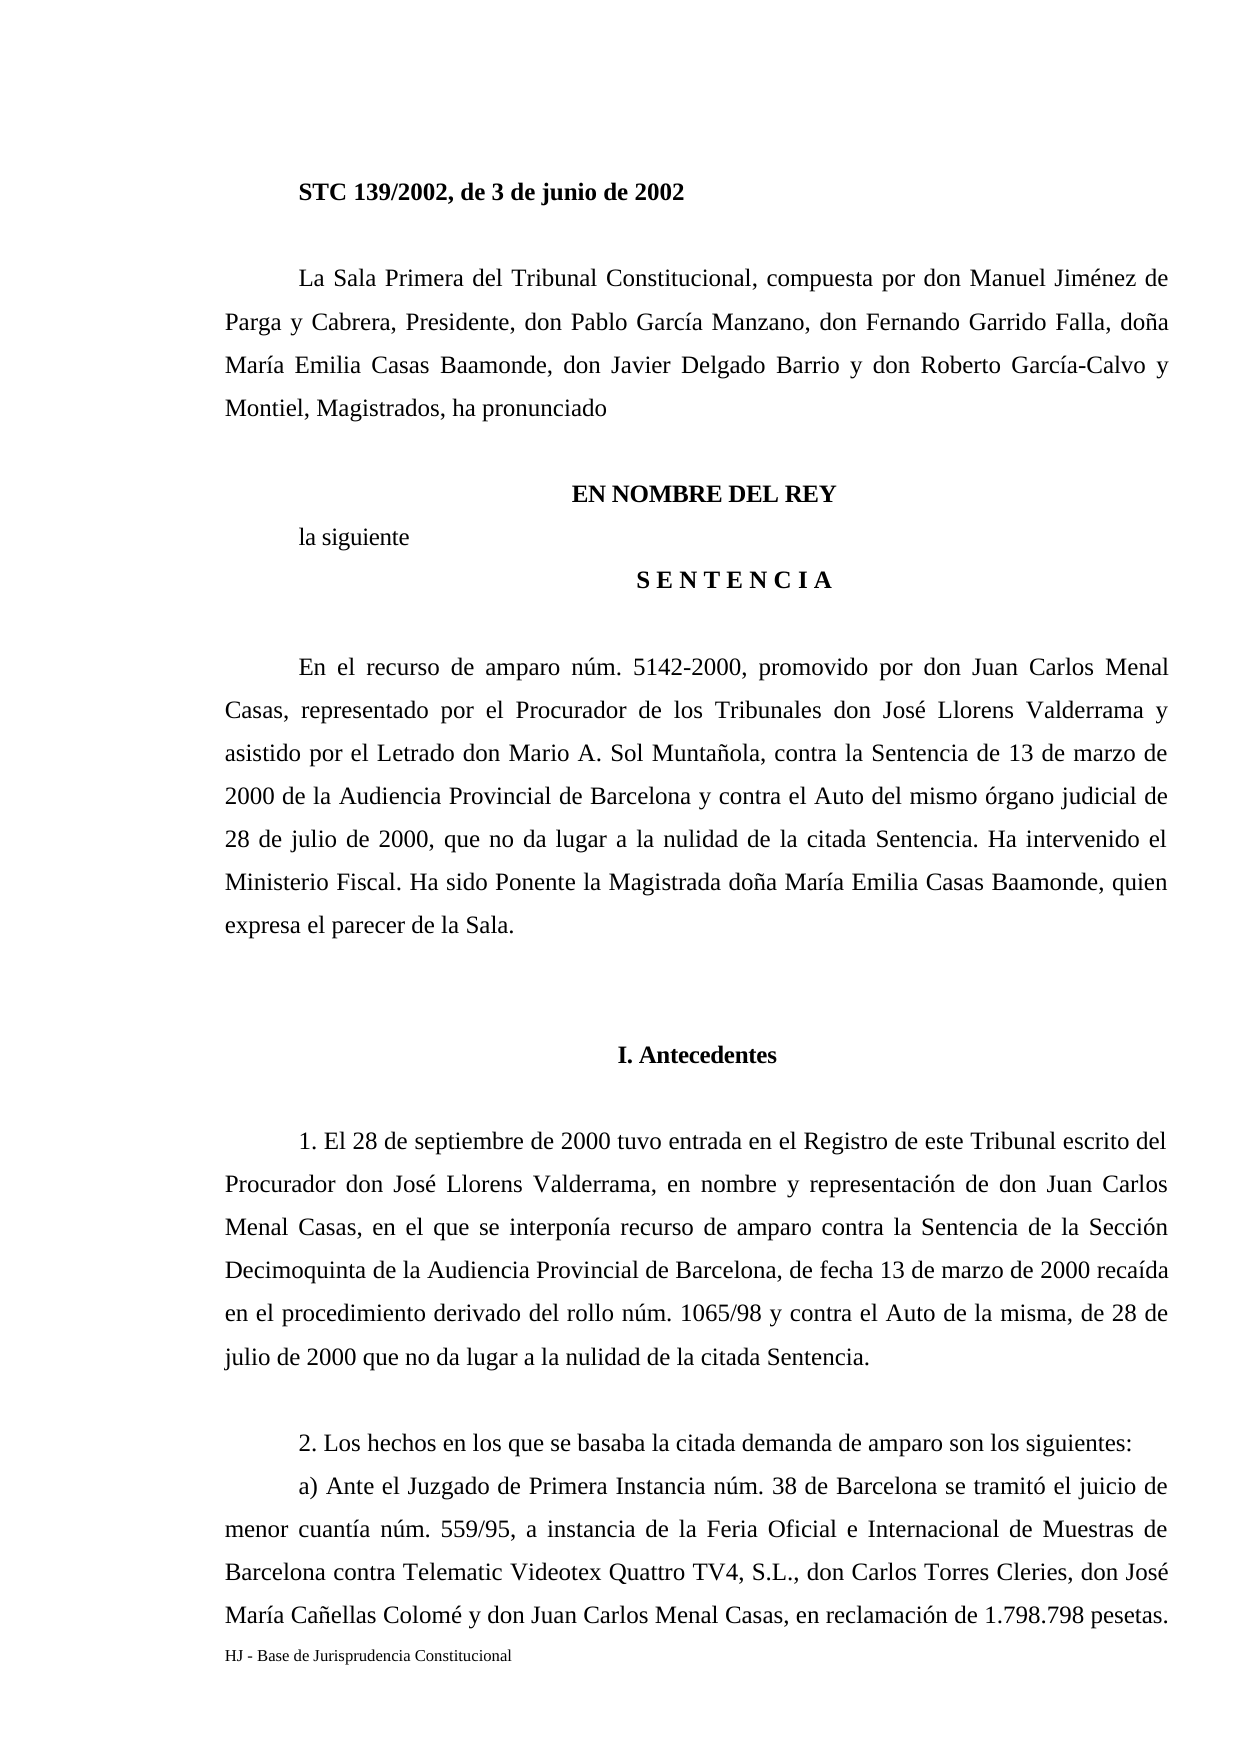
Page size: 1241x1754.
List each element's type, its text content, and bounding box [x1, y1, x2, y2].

text la siguiente [224, 522, 1110, 551]
text 1. El 28 de septiembre de 2000 tuvo entrada en el Registro de este Tribunal escrito del Procurador don José Llorens Valderrama, en nombre y representación de don Juan Carlos Menal Casas, en el que se interponía recurso de amparo contra la Sentencia de la Sección Decimoquinta de la Audiencia Provincial de Barcelona, de fecha 13 de marzo de 2000 recaída en el procedimiento derivado del rollo núm. 1065/98 y contra el Auto de la misma, de 28 de julio de 2000 que no da lugar a la nulidad de la citada Sentencia. [224, 1126, 1169, 1370]
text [224, 1471, 1169, 1629]
text I. Antecedentes [224, 1040, 1169, 1068]
text La Sala Primera del Tribunal Constitucional, compuesta por don Manuel Jiménez de Parga y Cabrera, Presidente, don Pablo García Manzano, don Fernando Garrido Falla, doña María Emilia Casas Baamonde, don Javier Delgado Barrio y don Roberto García-Calvo y Montiel, Magistrados, ha pronunciado [224, 263, 1169, 422]
text S E N T E N C I A [224, 565, 1169, 594]
text EN NOMBRE DEL REY [224, 479, 1110, 508]
text 2. Los hechos en los que se basaba la citada demanda de amparo son los siguientes: [224, 1428, 1169, 1457]
text STC 139/2002, de 3 de junio de 2002 [224, 177, 1169, 206]
text En el recurso de amparo núm. 5142-2000, promovido por don Juan Carlos Menal Casas, representado por el Procurador de los Tribunales don José Llorens Valderrama y asistido por el Letrado don Mario A. Sol Muntañola, contra la Sentencia de 13 de marzo de 2000 de la Audiencia Provincial de Barcelona y contra el Auto del mismo órgano judicial de 28 de julio de 2000, que no da lugar a la nulidad de la citada Sentencia. Ha intervenido el Ministerio Fiscal. Ha sido Ponente la Magistrada doña María Emilia Casas Baamonde, quien expresa el parecer de la Sala. [224, 652, 1169, 939]
